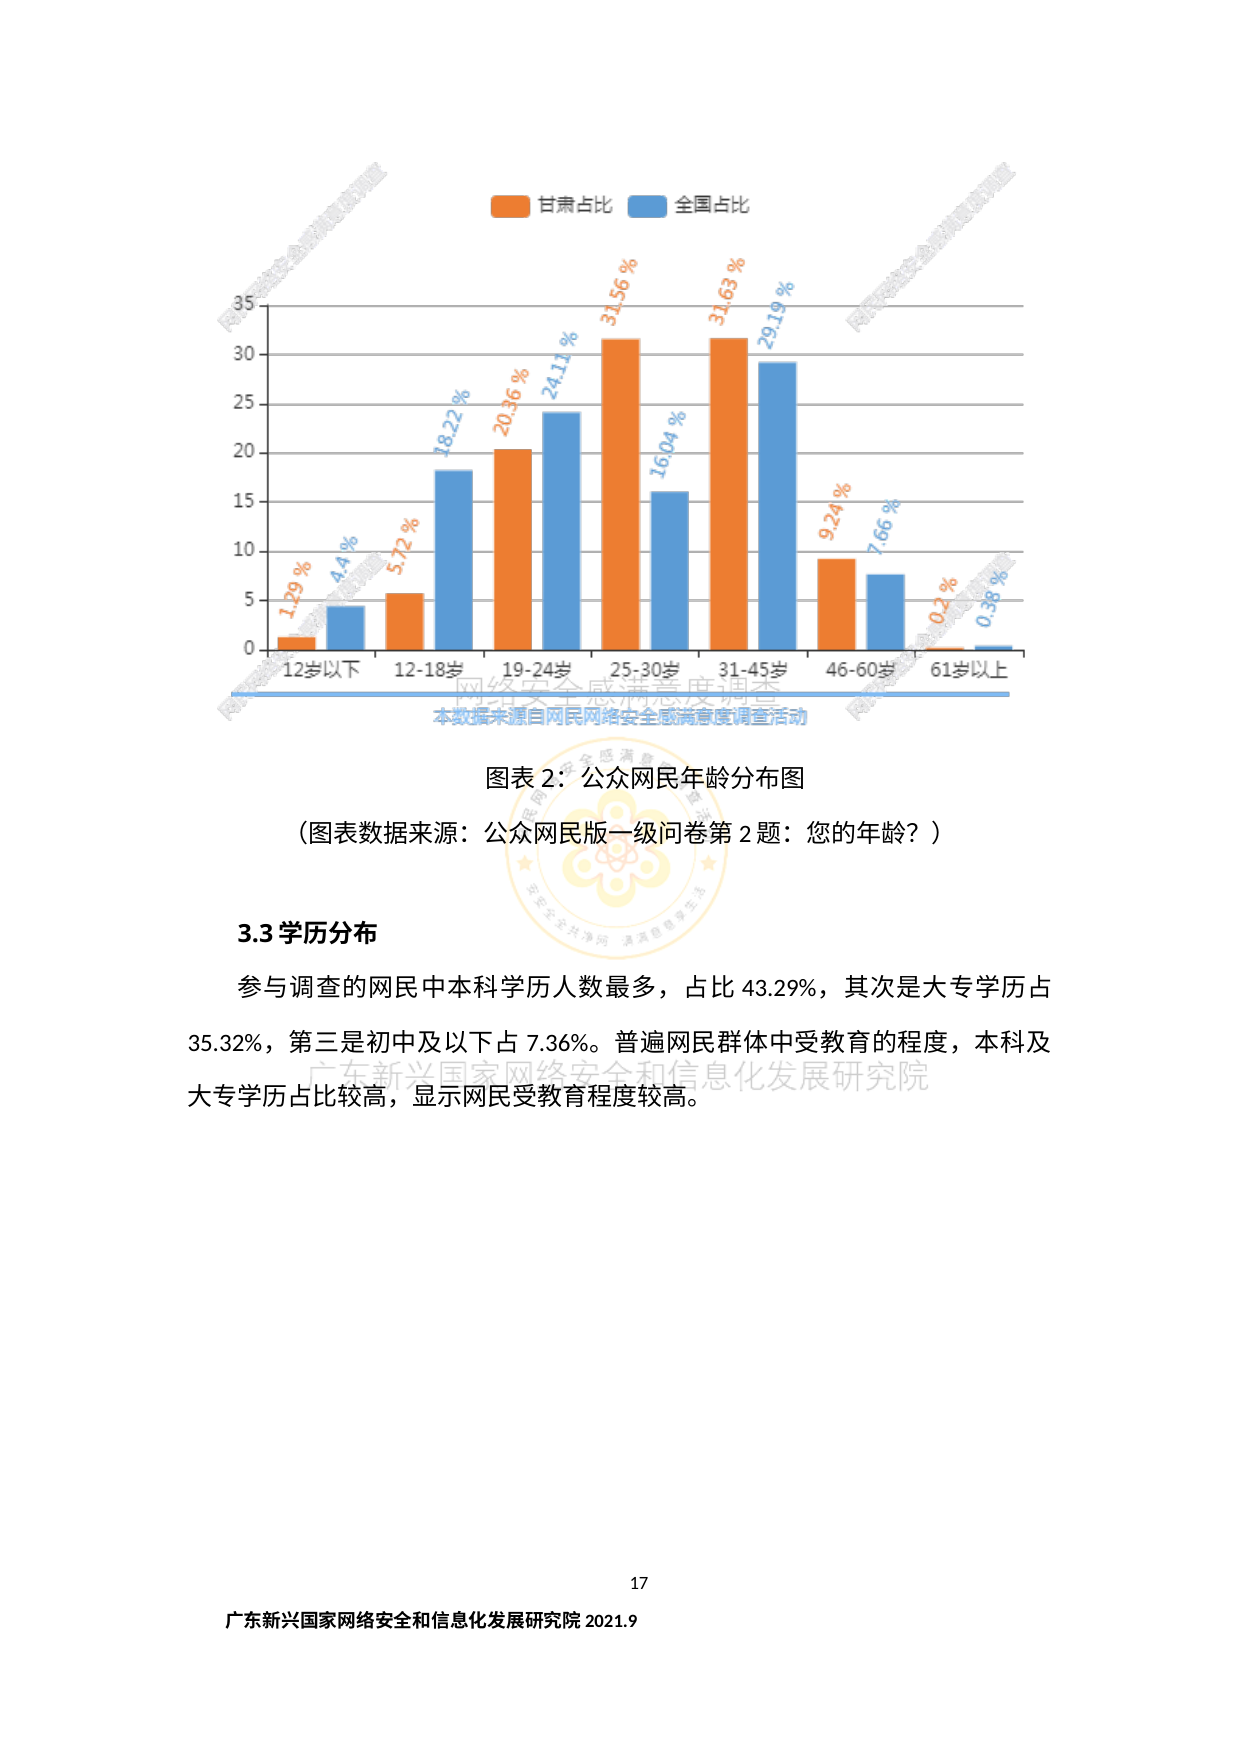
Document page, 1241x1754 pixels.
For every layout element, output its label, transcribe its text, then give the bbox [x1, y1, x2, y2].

subtitle 3.3学历分布 [187, 913, 1053, 950]
text （图表数据来源：公众网民版一级问卷第2题：您的年龄？） [187, 813, 1053, 849]
picture [202, 150, 1039, 744]
text 参与调查的网民中本科学历人数最多，占比43.29%，其次是大专学历占35.32%，第三是初中及以下占7.36%。普遍网民群体中受教育的程度，本科及大专学历占比较高，显示网民受教育程度较高。 [187, 968, 1053, 1113]
text 图表2：公众网民年龄分布图 [187, 759, 1053, 795]
